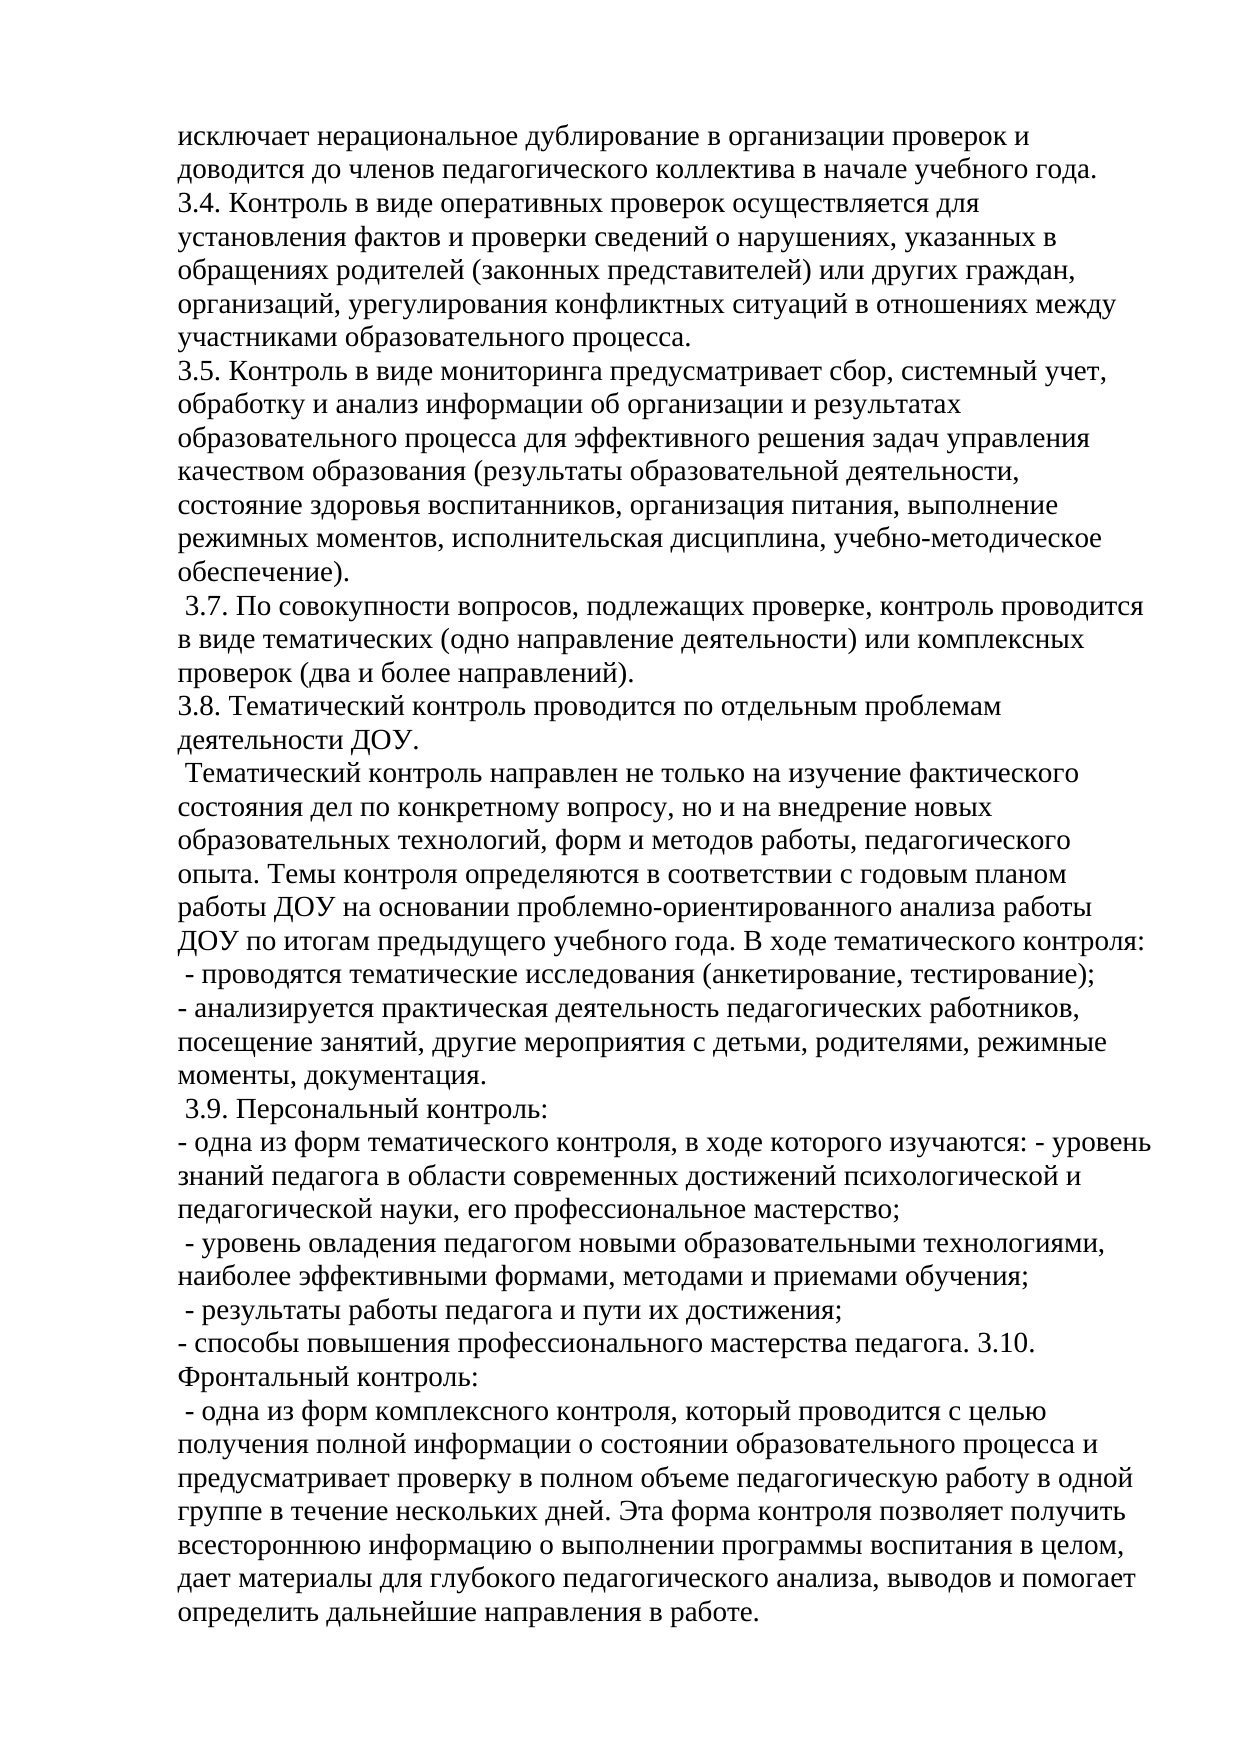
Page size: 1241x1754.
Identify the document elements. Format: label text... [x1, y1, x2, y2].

text - анализируется практическая деятельность педагогических работников, посещение занятий, другие мероприятия с детьми, родителями, режимные моменты, документация. [177, 990, 1152, 1091]
text - одна из форм тематического контроля, в ходе которого изучаются: - уровень знаний педагога в области современных достижений психологической и педагогической науки, его профессиональное мастерство; [177, 1124, 1152, 1225]
text Тематический контроль направлен не только на изучение фактического состояния дел по конкретному вопросу, но и на внедрение новых образовательных технологий, форм и методов работы, педагогического опыта. Темы контроля определяются в соответствии с годовым планом работы ДОУ на основании проблемно-ориентированного анализа работы ДОУ по итогам предыдущего учебного года. В ходе тематического контроля: [177, 755, 1152, 957]
text 3.8. Тематический контроль проводится по отдельным проблемам деятельности ДОУ. [177, 688, 1152, 755]
text - уровень овладения педагогом новыми образовательными технологиями, наиболее эффективными формами, методами и приемами обучения; [177, 1225, 1152, 1292]
text 3.7. По совокупности вопросов, подлежащих проверке, контроль проводится в виде тематических (одно направление деятельности) или комплексных проверок (два и более направлений). [177, 588, 1152, 688]
text 3.5. Контроль в виде мониторинга предусматривает сбор, системный учет, обработку и анализ информации об организации и результатах образовательного процесса для эффективного решения задач управления качеством образования (результаты образовательной деятельности, состояние здоровья воспитанников, организация питания, выполнение режимных моментов, исполнительская дисциплина, учебно-методическое обеспечение). [177, 353, 1152, 588]
text 3.9. Персональный контроль: [177, 1091, 1152, 1124]
text 3.4. Контроль в виде оперативных проверок осуществляется для установления фактов и проверки сведений о нарушениях, указанных в обращениях родителей (законных представителей) или других граждан, организаций, урегулирования конфликтных ситуаций в отношениях между участниками образовательного процесса. [177, 185, 1152, 353]
text - проводятся тематические исследования (анкетирование, тестирование); [177, 957, 1152, 990]
text - одна из форм комплексного контроля, который проводится с целью получения полной информации о состоянии образовательного процесса и предусматривает проверку в полном объеме педагогическую работу в одной группе в течение нескольких дней. Эта форма контроля позволяет получить всестороннюю информацию о выполнении программы воспитания в целом, дает материалы для глубокого педагогического анализа, выводов и помогает определить дальнейшие направления в работе. [177, 1393, 1152, 1627]
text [177, 118, 1152, 185]
text - результаты работы педагога и пути их достижения; [177, 1292, 1152, 1326]
text - способы повышения профессионального мастерства педагога. 3.10. Фронтальный контроль: [177, 1326, 1152, 1393]
